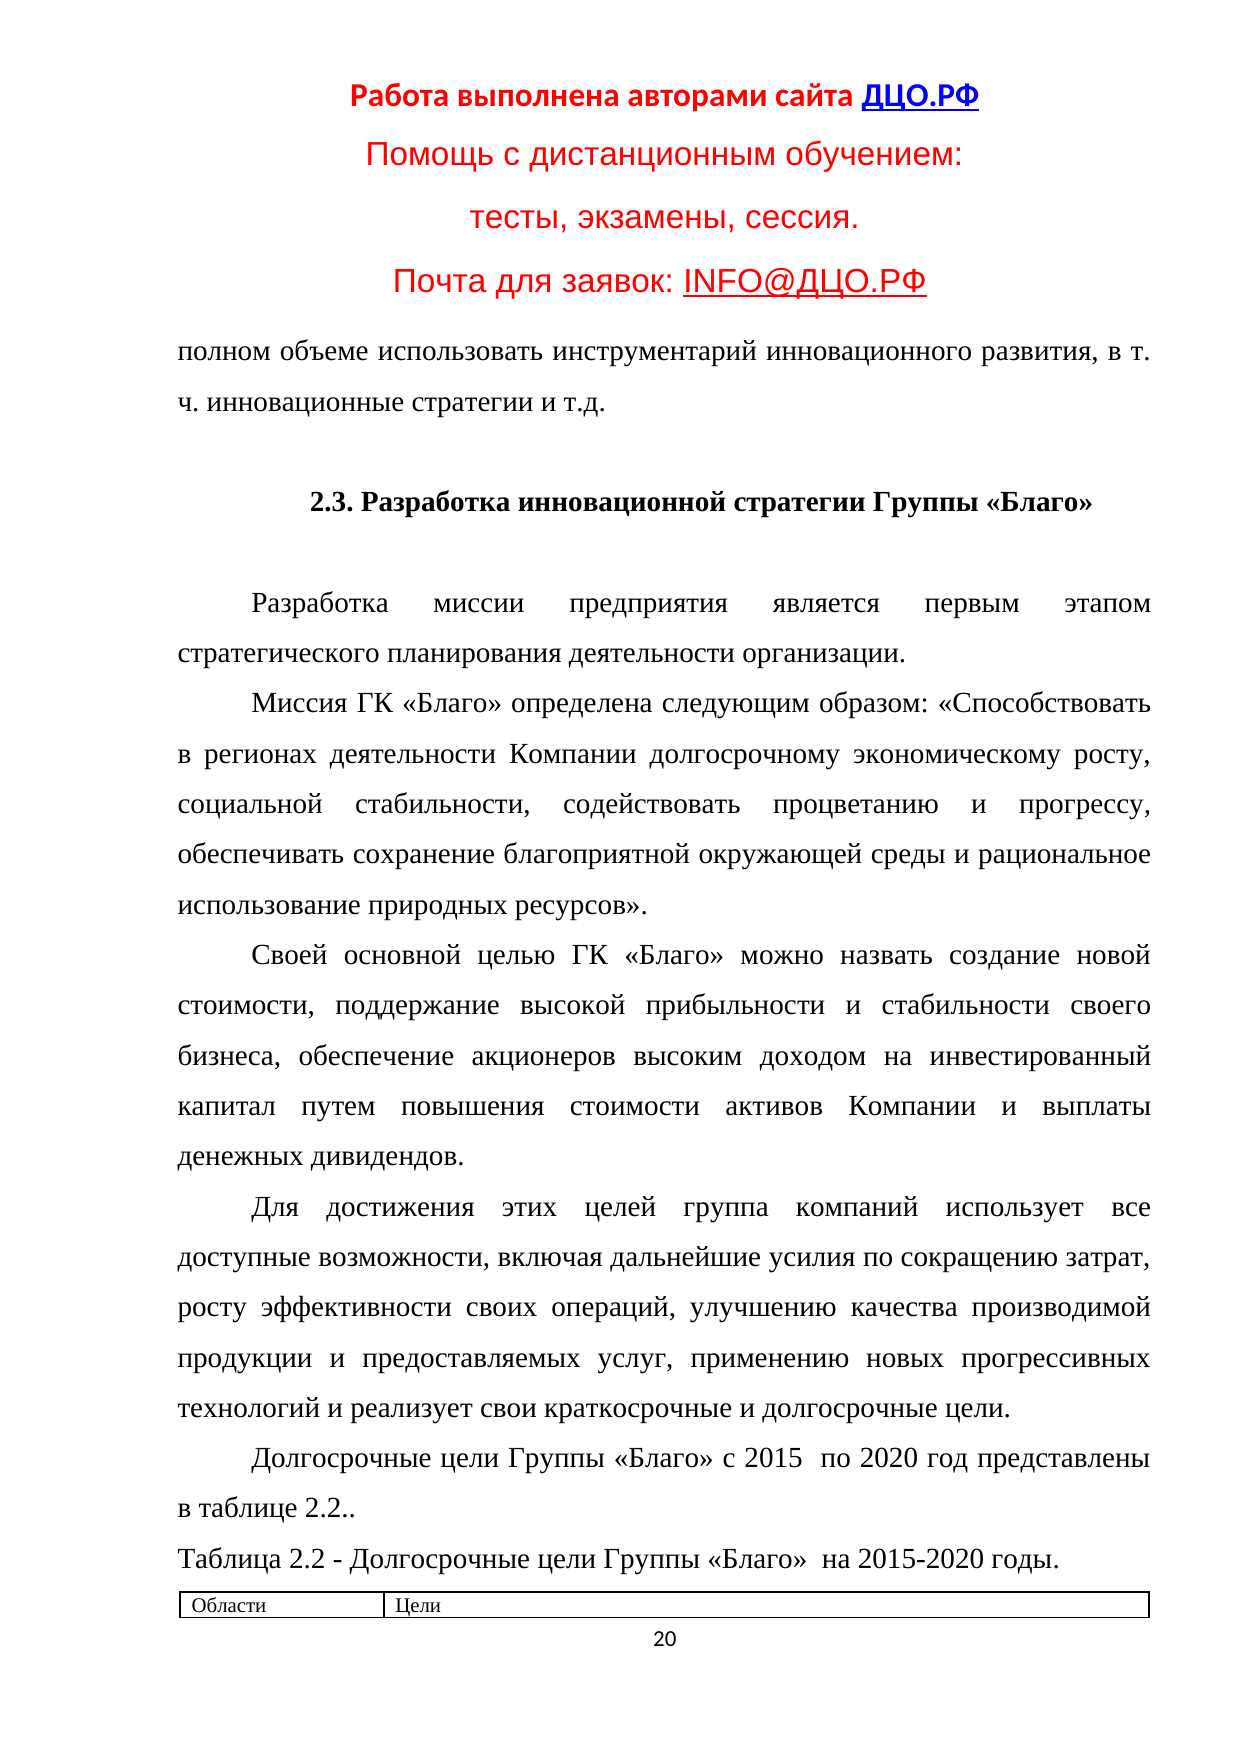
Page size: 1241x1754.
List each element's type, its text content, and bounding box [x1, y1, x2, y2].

text Разработка миссии предприятия является первым этапом стратегического планирования деятельности организации. [177, 585, 1152, 669]
text Своей основной целью ГК «Благо» можно назвать создание новой стоимости, поддержание высокой прибыльности и стабильности своего бизнеса, обеспечение акционеров высоким доходом на инвестированный капитал путем повышения стоимости активов Компании и выплаты денежных дивидендов. [177, 937, 1152, 1172]
text 2.3. Разработка инновационной стратегии Группы «Благо» [177, 484, 1152, 518]
table_header Цели [385, 1593, 1148, 1617]
text Миссия ГК «Благо» определена следующим образом: «Способствовать в регионах деятельности Компании долгосрочному экономическому росту, социальной стабильности, содействовать процветанию и прогрессу, обеспечивать сохранение благоприятной окружающей среды и рациональное использование природных ресурсов». [177, 686, 1152, 920]
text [177, 333, 1152, 417]
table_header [181, 1593, 383, 1617]
text Долгосрочные цели Группы «Благо» с 2015 по 2020 год представлены в таблице 2.2.. [177, 1440, 1152, 1524]
text Для достижения этих целей группа компаний использует все доступные возможности, включая дальнейшие усилия по сокращению затрат, росту эффективности своих операций, улучшению качества производимой продукции и предоставляемых услуг, применению новых прогрессивных технологий и реализует свои краткосрочные и долгосрочные цели. [177, 1189, 1152, 1423]
text Таблица 2.2 - Долгосрочные цели Группы «Благо» на 2015-2020 годы. [177, 1541, 1152, 1574]
